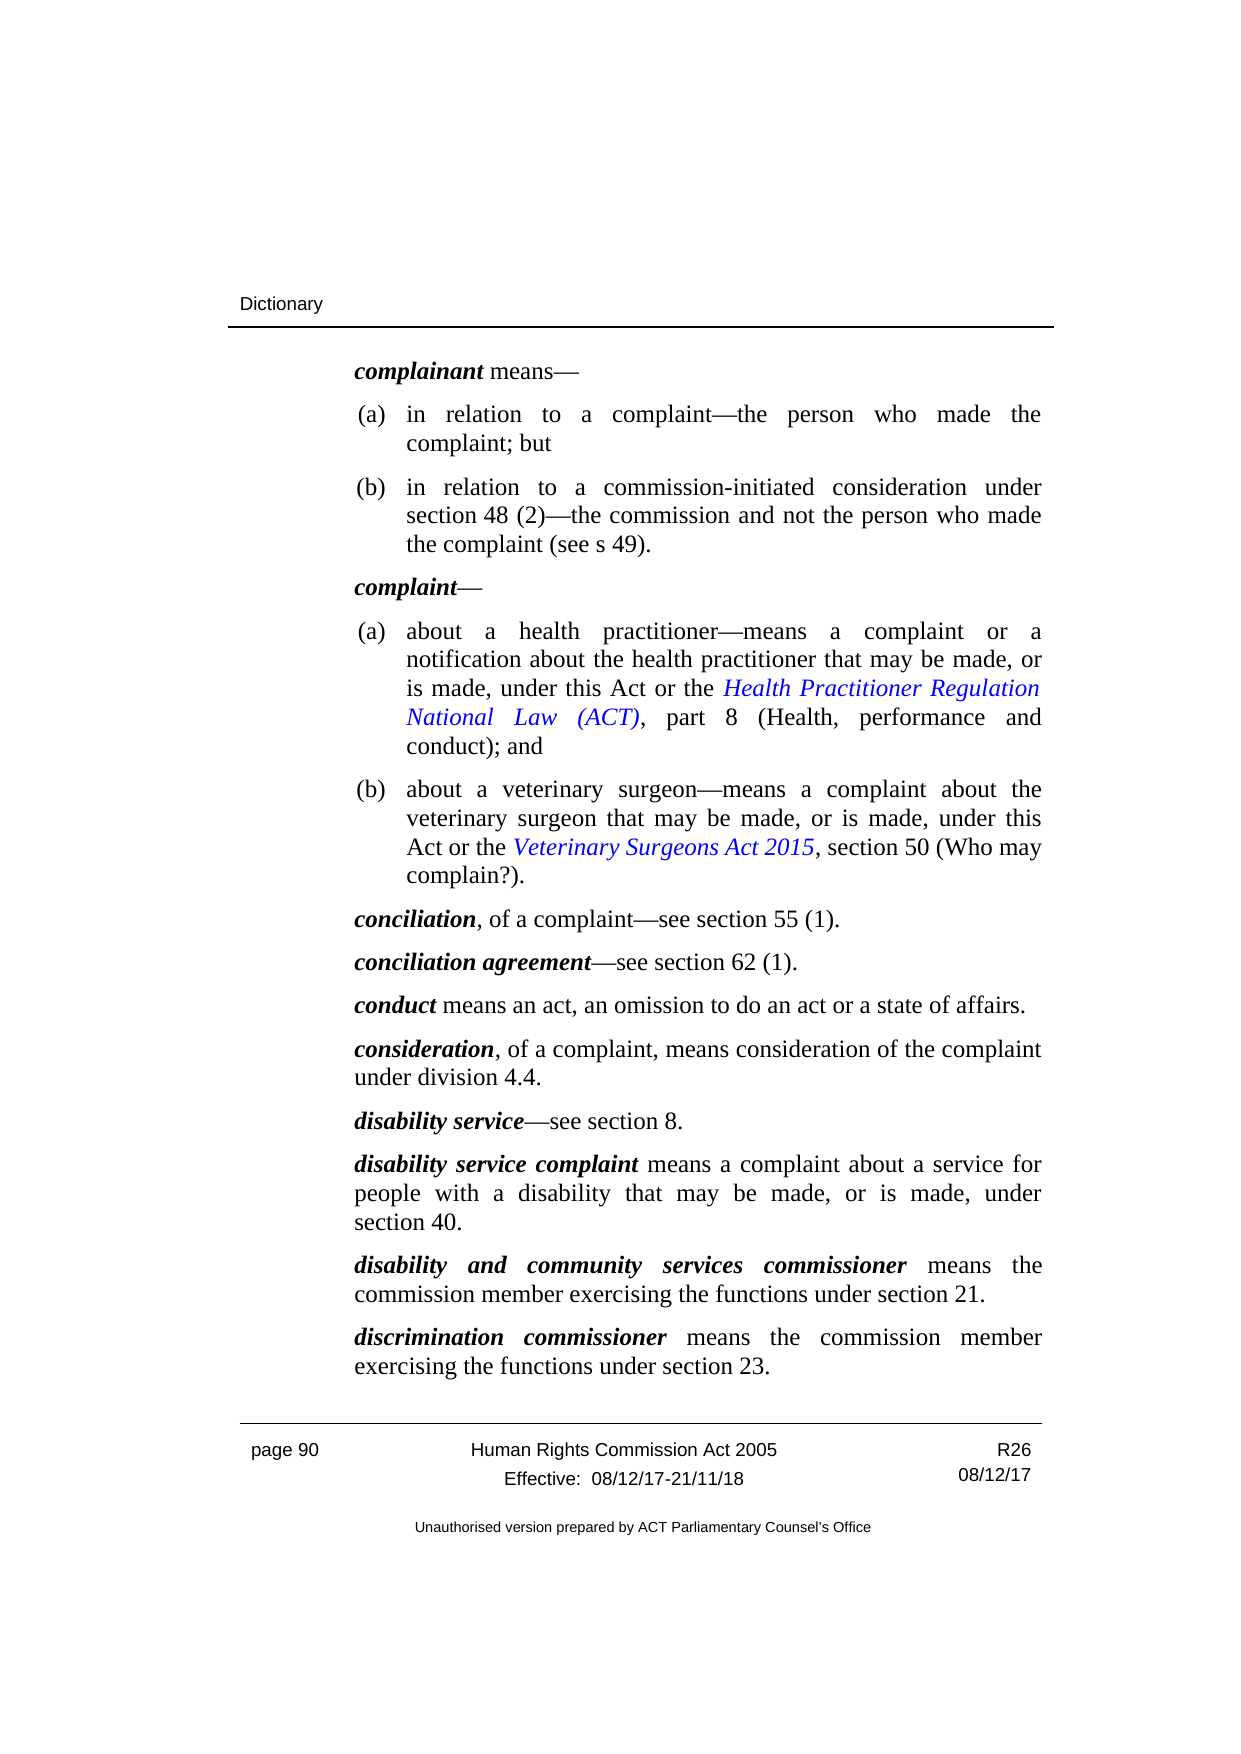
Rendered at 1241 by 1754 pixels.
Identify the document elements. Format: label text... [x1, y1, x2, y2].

text (b) about a veterinary surgeon—means a complaint about the veterinary surgeon that may be made, or is made, under this Act or the Veterinary Surgeons Act 2015, section 50 (Who may complain?). [239, 774, 1042, 889]
text complainant means— [354, 356, 1042, 385]
text consideration, of a complaint, means consideration of the complaint under division 4.4. [354, 1034, 1042, 1091]
text conduct means an act, an omission to do an act or a state of affairs. [354, 990, 1042, 1019]
text (a) about a health practitioner—means a complaint or a notification about the health practitioner that may be made, or is made, under this Act or the Health Practitioner Regulation National Law (ACT), part 8 (Health, performance and conduct); and [239, 616, 1042, 759]
text disability service—see section 8. [354, 1106, 1042, 1134]
text conciliation agreement—see section 62 (1). [354, 947, 1042, 976]
text discrimination commissioner means the commission member exercising the functions under section 23. [354, 1322, 1042, 1379]
text complaint— [354, 572, 1042, 601]
text conciliation, of a complaint—see section 55 (1). [354, 904, 1042, 932]
text (a) in relation to a complaint—the person who made the complaint; but [239, 399, 1042, 457]
text (b) in relation to a commission-initiated consideration under section 48 (2)—the commission and not the person who made the complaint (see s 49). [239, 472, 1042, 558]
text disability service complaint means a complaint about a service for people with a disability that may be made, or is made, under section 40. [354, 1149, 1042, 1235]
text disability and community services commissioner means the commission member exercising the functions under section 21. [354, 1250, 1042, 1307]
